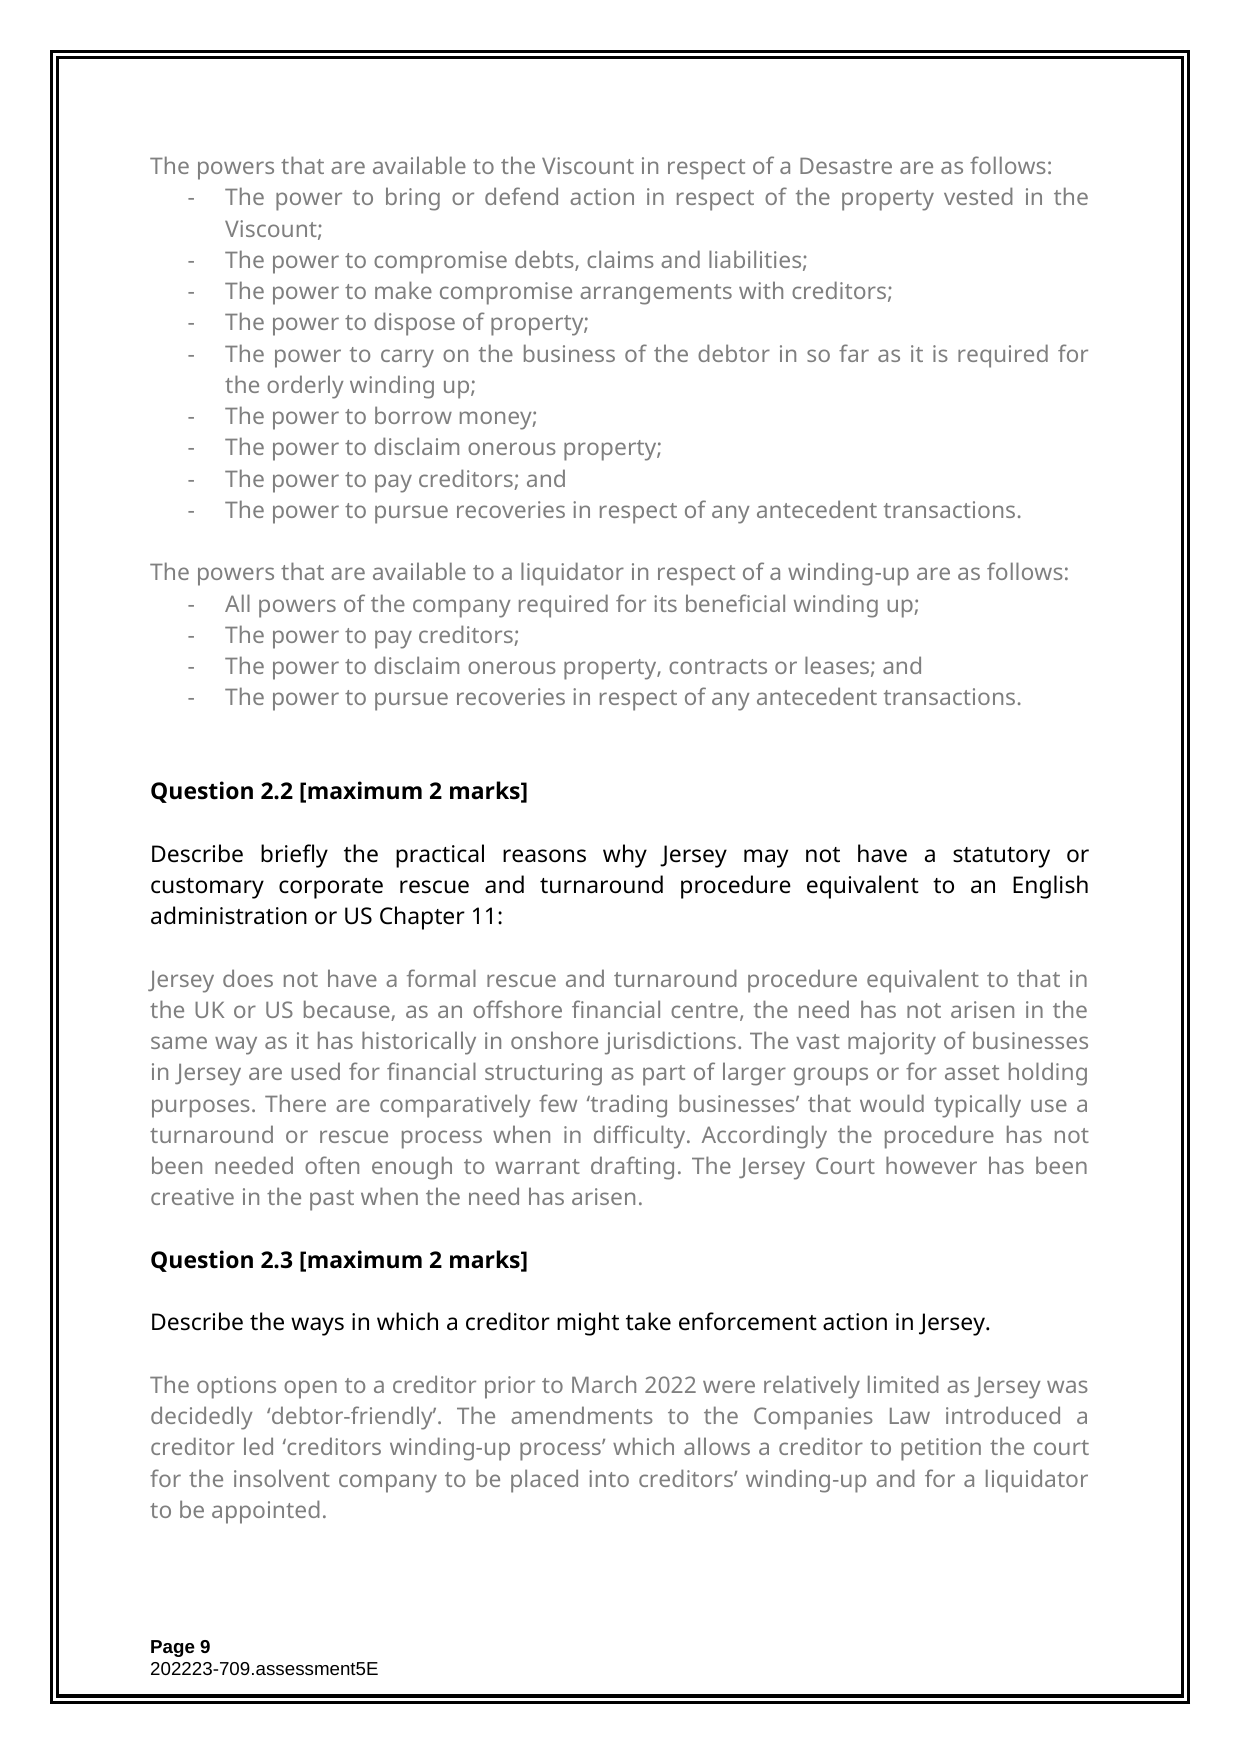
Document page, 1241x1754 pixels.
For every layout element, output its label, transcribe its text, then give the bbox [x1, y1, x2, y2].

list The power to carry on the business of the debtor in so far as it is required for the orderly winding up; [187, 337, 1090, 400]
list All powers of the company required for its beneficial winding up; [187, 587, 1090, 619]
list The power to disclaim onerous property, contracts or leases; and [187, 650, 1090, 681]
list The power to pay creditors; and [187, 462, 1090, 494]
text The powers that are available to the Viscount in respect of a Desastre are as follows: [150, 150, 1090, 181]
list The power to dispose of property; [187, 306, 1090, 337]
text The powers that are available to a liquidator in respect of a winding-up are as follows: [150, 556, 1090, 587]
list The power to pay creditors; [187, 619, 1090, 650]
text Describe briefly the practical reasons why Jersey may not have a statutory or customary corporate rescue and turnaround procedure equivalent to an English administration or US Chapter 11: [150, 837, 1090, 931]
text Describe the ways in which a creditor might take enforcement action in Jersey. [150, 1306, 1090, 1337]
text Jersey does not have a formal rescue and turnaround procedure equivalent to that in the UK or US because, as an offshore financial centre, the need has not arisen in the same way as it has historically in onshore jurisdictions. The vast majority of businesses in Jersey are used for financial structuring as part of larger groups or for asset holding purposes. There are comparatively few ‘trading businesses’ that would typically use a turnaround or rescue process when in difficulty. Accordingly the procedure has not been needed often enough to warrant drafting. The Jersey Court however has been creative in the past when the need has arisen. [150, 962, 1090, 1212]
subtitle Question 2.2 [maximum 2 marks] [150, 775, 1002, 806]
list The power to pursue recoveries in respect of any antecedent transactions. [187, 681, 1090, 712]
list The power to borrow money; [187, 400, 1090, 431]
text The options open to a creditor prior to March 2022 were relatively limited as Jersey was decidedly ‘debtor-friendly’. The amendments to the Companies Law introduced a creditor led ‘creditors winding-up process’ which allows a creditor to petition the court for the insolvent company to be placed into creditors’ winding-up and for a liquidator to be appointed. [150, 1369, 1090, 1525]
subtitle Question 2.3 [maximum 2 marks] [150, 1244, 1002, 1275]
list The power to pursue recoveries in respect of any antecedent transactions. [187, 494, 1090, 525]
list The power to make compromise arrangements with creditors; [187, 275, 1090, 306]
list The power to disclaim onerous property; [187, 431, 1090, 462]
list The power to bring or defend action in respect of the property vested in the Viscount; [187, 181, 1090, 244]
list The power to compromise debts, claims and liabilities; [187, 244, 1090, 275]
